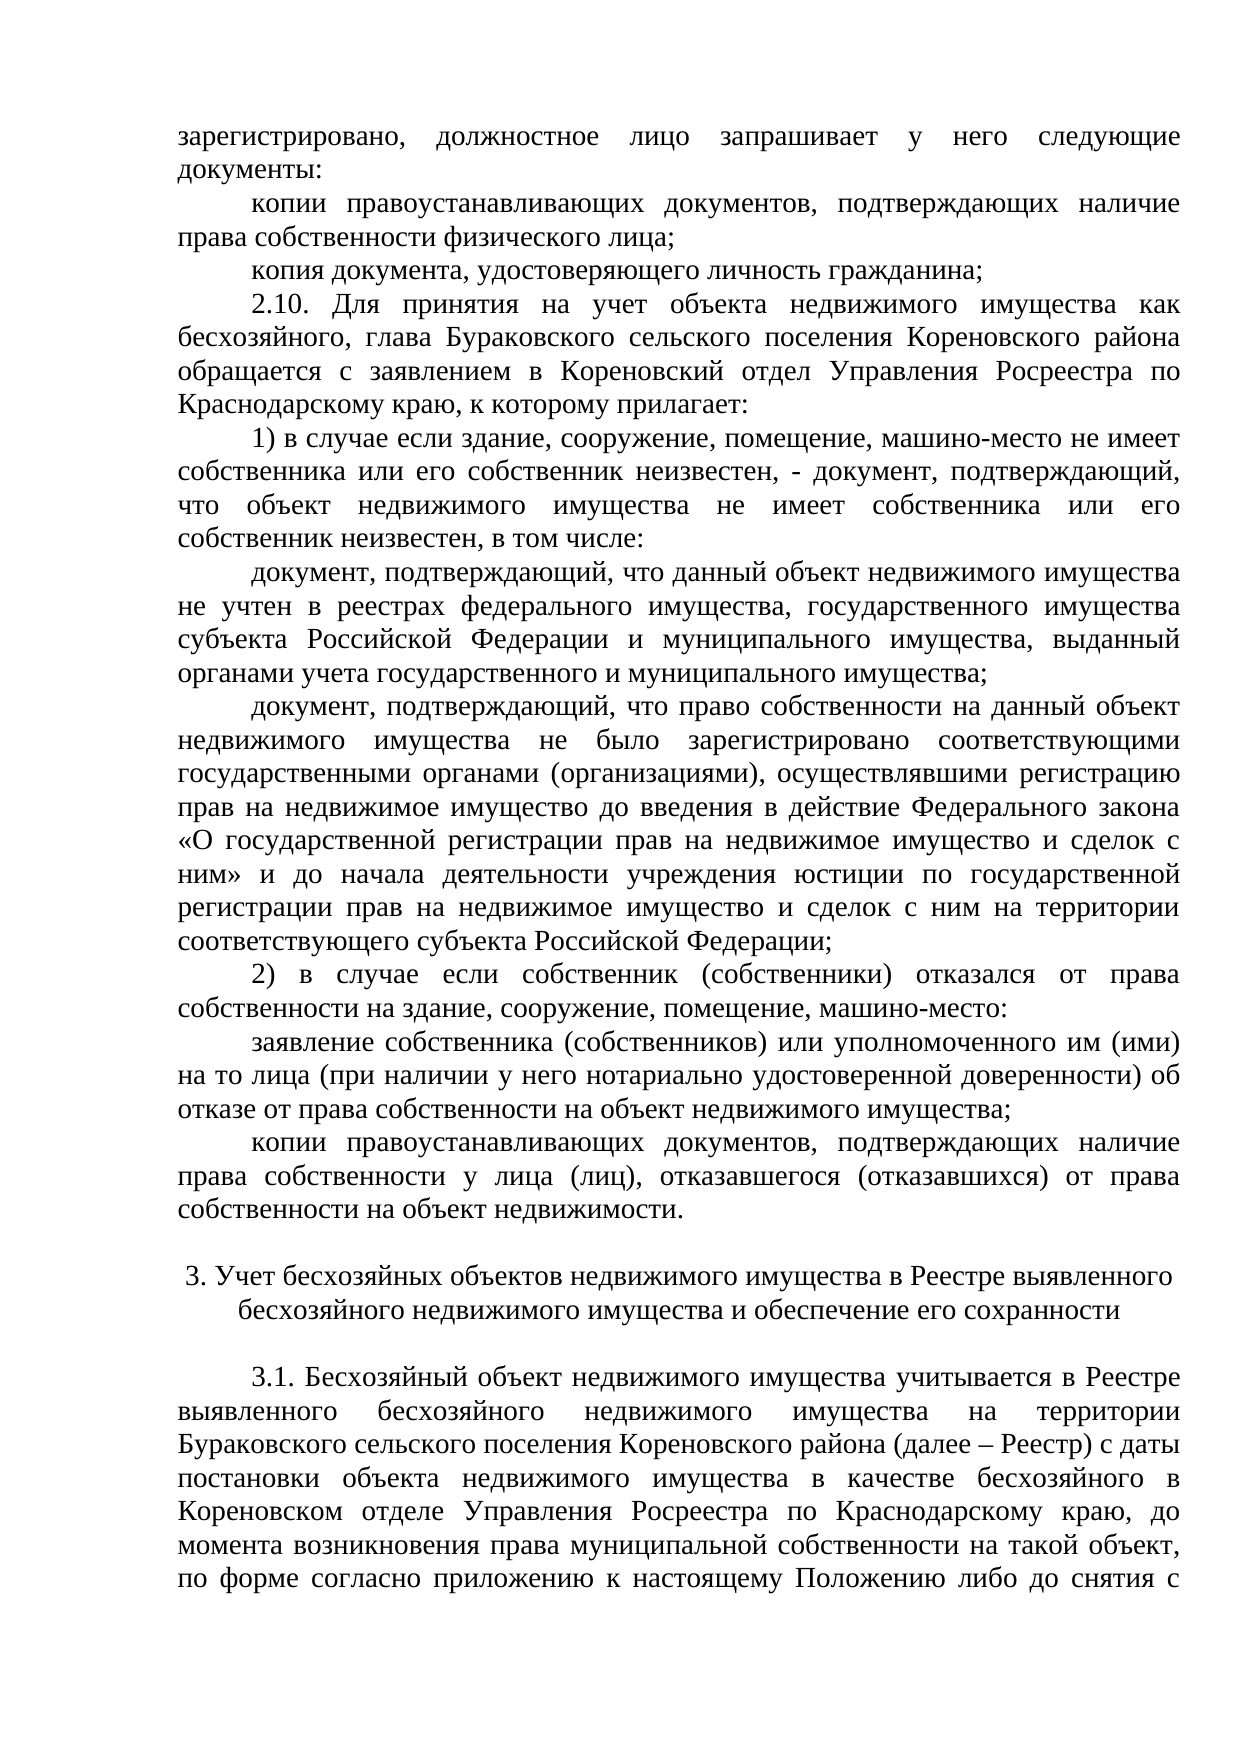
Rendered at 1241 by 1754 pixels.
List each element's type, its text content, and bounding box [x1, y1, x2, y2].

text заявление собственника (собственников) или уполномоченного им (ими) на то лица (при наличии у него нотариально удостоверенной доверенности) об отказе от права собственности на объект недвижимого имущества; [177, 1024, 1181, 1124]
text копии правоустанавливающих документов, подтверждающих наличие права собственности у лица (лиц), отказавшегося (отказавшихся) от права собственности на объект недвижимости. [177, 1124, 1181, 1225]
text документ, подтверждающий, что право собственности на данный объект недвижимого имущества не было зарегистрировано соответствующими государственными органами (организациями), осуществлявшими регистрацию прав на недвижимое имущество до введения в действие Федерального закона «О государственной регистрации прав на недвижимое имущество и сделок с ним» и до начала деятельности учреждения юстиции по государственной регистрации прав на недвижимое имущество и сделок с ним на территории соответствующего субъекта Российской Федерации; [177, 688, 1181, 957]
text копии правоустанавливающих документов, подтверждающих наличие права собственности физического лица; [177, 185, 1181, 252]
text 2.10. Для принятия на учет объекта недвижимого имущества как бесхозяйного, глава Бураковского сельского поселения Кореновского района обращается с заявлением в Кореновский отдел Управления Росреестра по Краснодарскому краю, к которому прилагает: [177, 286, 1181, 420]
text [177, 118, 1181, 185]
text 1) в случае если здание, сооружение, помещение, машино-место не имеет собственника или его собственник неизвестен, - документ, подтверждающий, что объект недвижимого имущества не имеет собственника или его собственник неизвестен, в том числе: [177, 420, 1181, 554]
text документ, подтверждающий, что данный объект недвижимого имущества не учтен в реестрах федерального имущества, государственного имущества субъекта Российской Федерации и муниципального имущества, выданный органами учета государственного и муниципального имущества; [177, 554, 1181, 688]
text 3. Учет бесхозяйных объектов недвижимого имущества в Реестре выявленного бесхозяйного недвижимого имущества и обеспечение его сохранности [177, 1258, 1181, 1326]
text копия документа, удостоверяющего личность гражданина; [177, 252, 1181, 286]
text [177, 1359, 1181, 1594]
text 2) в случае если собственник (собственники) отказался от права собственности на здание, сооружение, помещение, машино-место: [177, 957, 1181, 1024]
